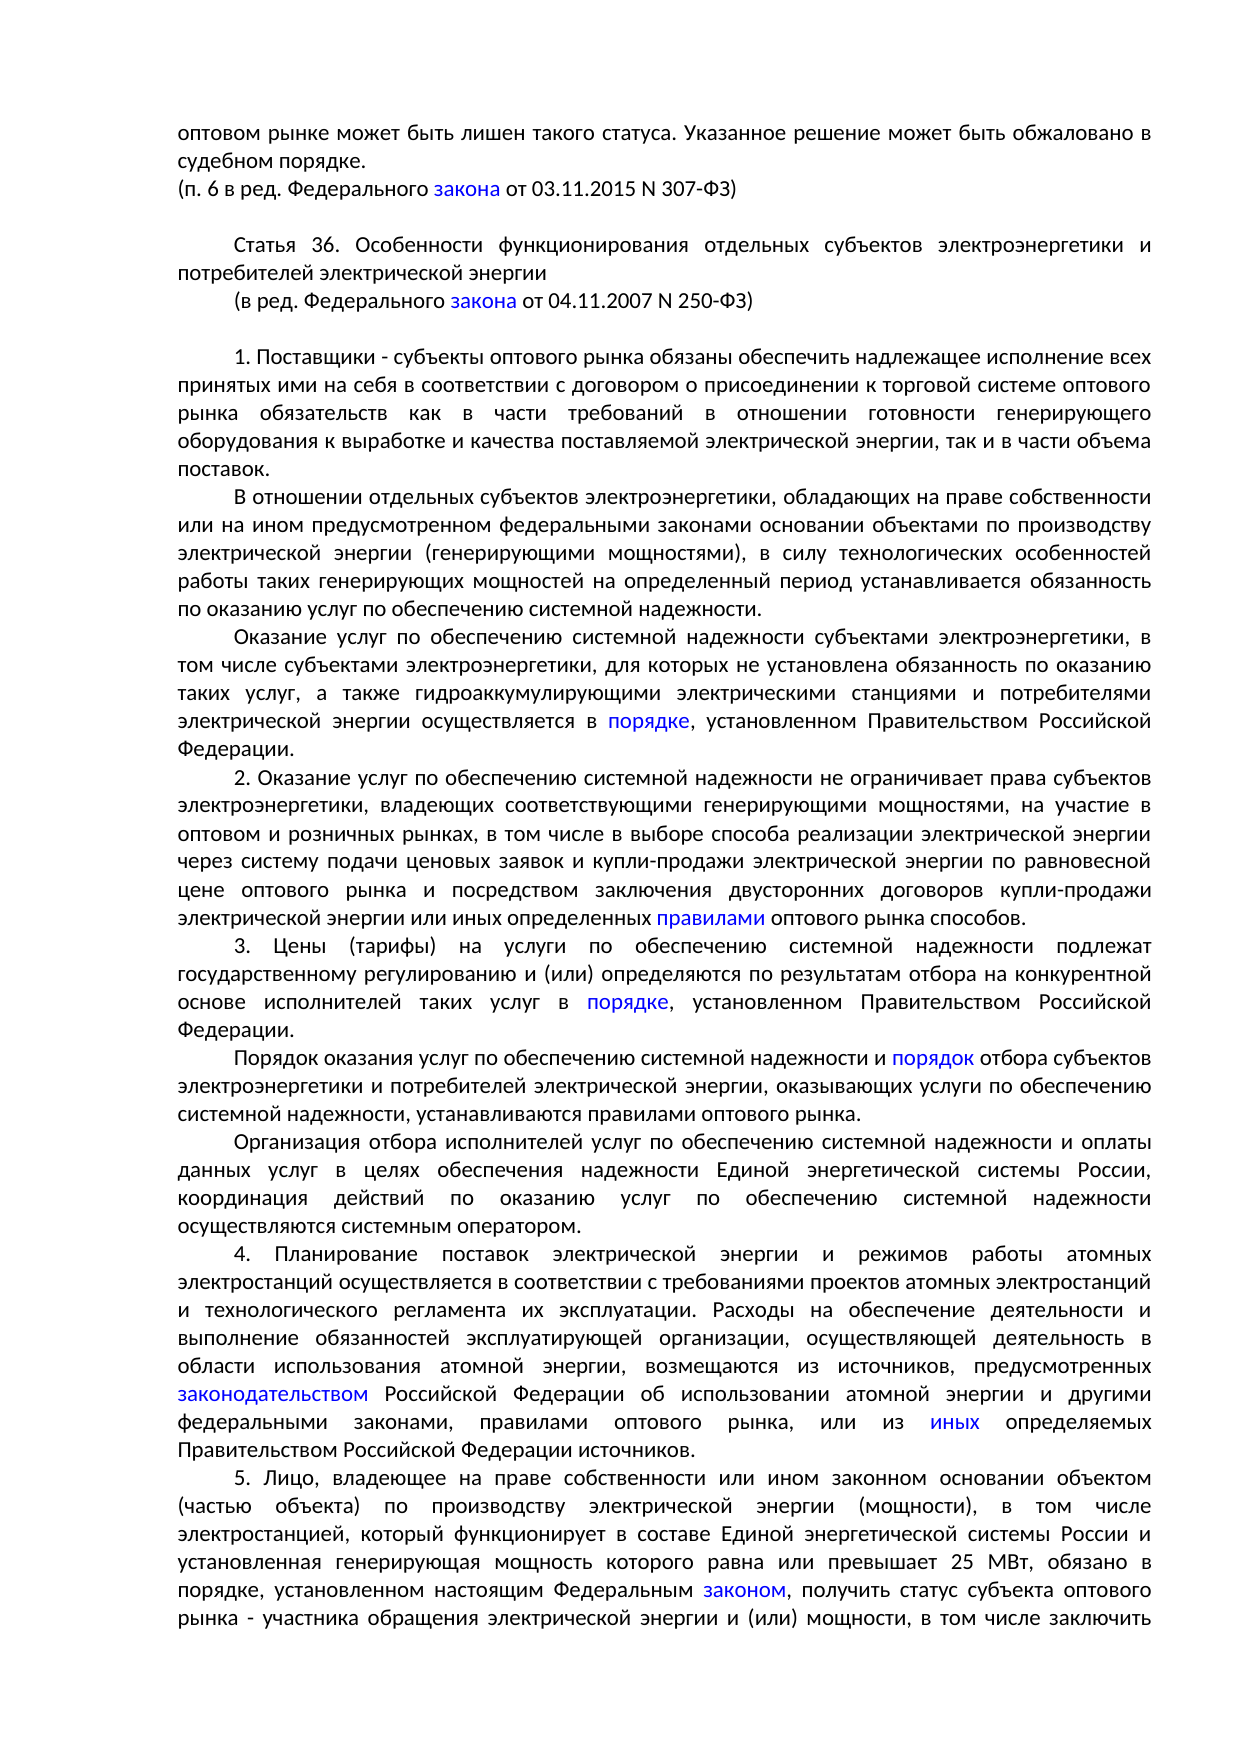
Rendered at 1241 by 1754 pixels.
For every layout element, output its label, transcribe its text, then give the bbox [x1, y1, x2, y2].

text 1. Поставщики - субъекты оптового рынка обязаны обеспечить надлежащее исполнение всех принятых ими на себя в соответствии с договором о присоединении к торговой системе оптового рынка обязательств как в части требований в отношении готовности генерирующего оборудования к выработке и качества поставляемой электрической энергии, так и в части объема поставок. [177, 342, 1152, 482]
text 4. Планирование поставок электрической энергии и режимов работы атомных электростанций осуществляется в соответствии с требованиями проектов атомных электростанций и технологического регламента их эксплуатации. Расходы на обеспечение деятельности и выполнение обязанностей эксплуатирующей организации, осуществляющей деятельность в области использования атомной энергии, возмещаются из источников, предусмотренных законодательством Российской Федерации об использовании атомной энергии и другими федеральными законами, правилами оптового рынка, или из иных определяемых Правительством Российской Федерации источников. [177, 1239, 1152, 1463]
text 3. Цены (тарифы) на услуги по обеспечению системной надежности подлежат государственному регулированию и (или) определяются по результатам отбора на конкурентной основе исполнителей таких услуг в порядке, установленном Правительством Российской Федерации. [177, 931, 1152, 1043]
text Организация отбора исполнителей услуг по обеспечению системной надежности и оплаты данных услуг в целях обеспечения надежности Единой энергетической системы России, координация действий по оказанию услуг по обеспечению системной надежности осуществляются системным оператором. [177, 1127, 1152, 1239]
text Оказание услуг по обеспечению системной надежности субъектами электроэнергетики, в том числе субъектами электроэнергетики, для которых не установлена обязанность по оказанию таких услуг, а также гидроаккумулирующими электрическими станциями и потребителями электрической энергии осуществляется в порядке, установленном Правительством Российской Федерации. [177, 622, 1152, 763]
text Статья 36. Особенности функционирования отдельных субъектов электроэнергетики и потребителей электрической энергии [177, 230, 1152, 286]
text Порядок оказания услуг по обеспечению системной надежности и порядок отбора субъектов электроэнергетики и потребителей электрической энергии, оказывающих услуги по обеспечению системной надежности, устанавливаются правилами оптового рынка. [177, 1043, 1152, 1127]
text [177, 1463, 1152, 1631]
text (п. 6 в ред. Федерального закона от 03.11.2015 N 307-ФЗ) [177, 174, 1152, 202]
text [177, 118, 1152, 174]
text В отношении отдельных субъектов электроэнергетики, обладающих на праве собственности или на ином предусмотренном федеральными законами основании объектами по производству электрической энергии (генерирующими мощностями), в силу технологических особенностей работы таких генерирующих мощностей на определенный период устанавливается обязанность по оказанию услуг по обеспечению системной надежности. [177, 482, 1152, 622]
text (в ред. Федерального закона от 04.11.2007 N 250-ФЗ) [177, 286, 1152, 314]
text 2. Оказание услуг по обеспечению системной надежности не ограничивает права субъектов электроэнергетики, владеющих соответствующими генерирующими мощностями, на участие в оптовом и розничных рынках, в том числе в выборе способа реализации электрической энергии через систему подачи ценовых заявок и купли-продажи электрической энергии по равновесной цене оптового рынка и посредством заключения двусторонних договоров купли-продажи электрической энергии или иных определенных правилами оптового рынка способов. [177, 763, 1152, 931]
